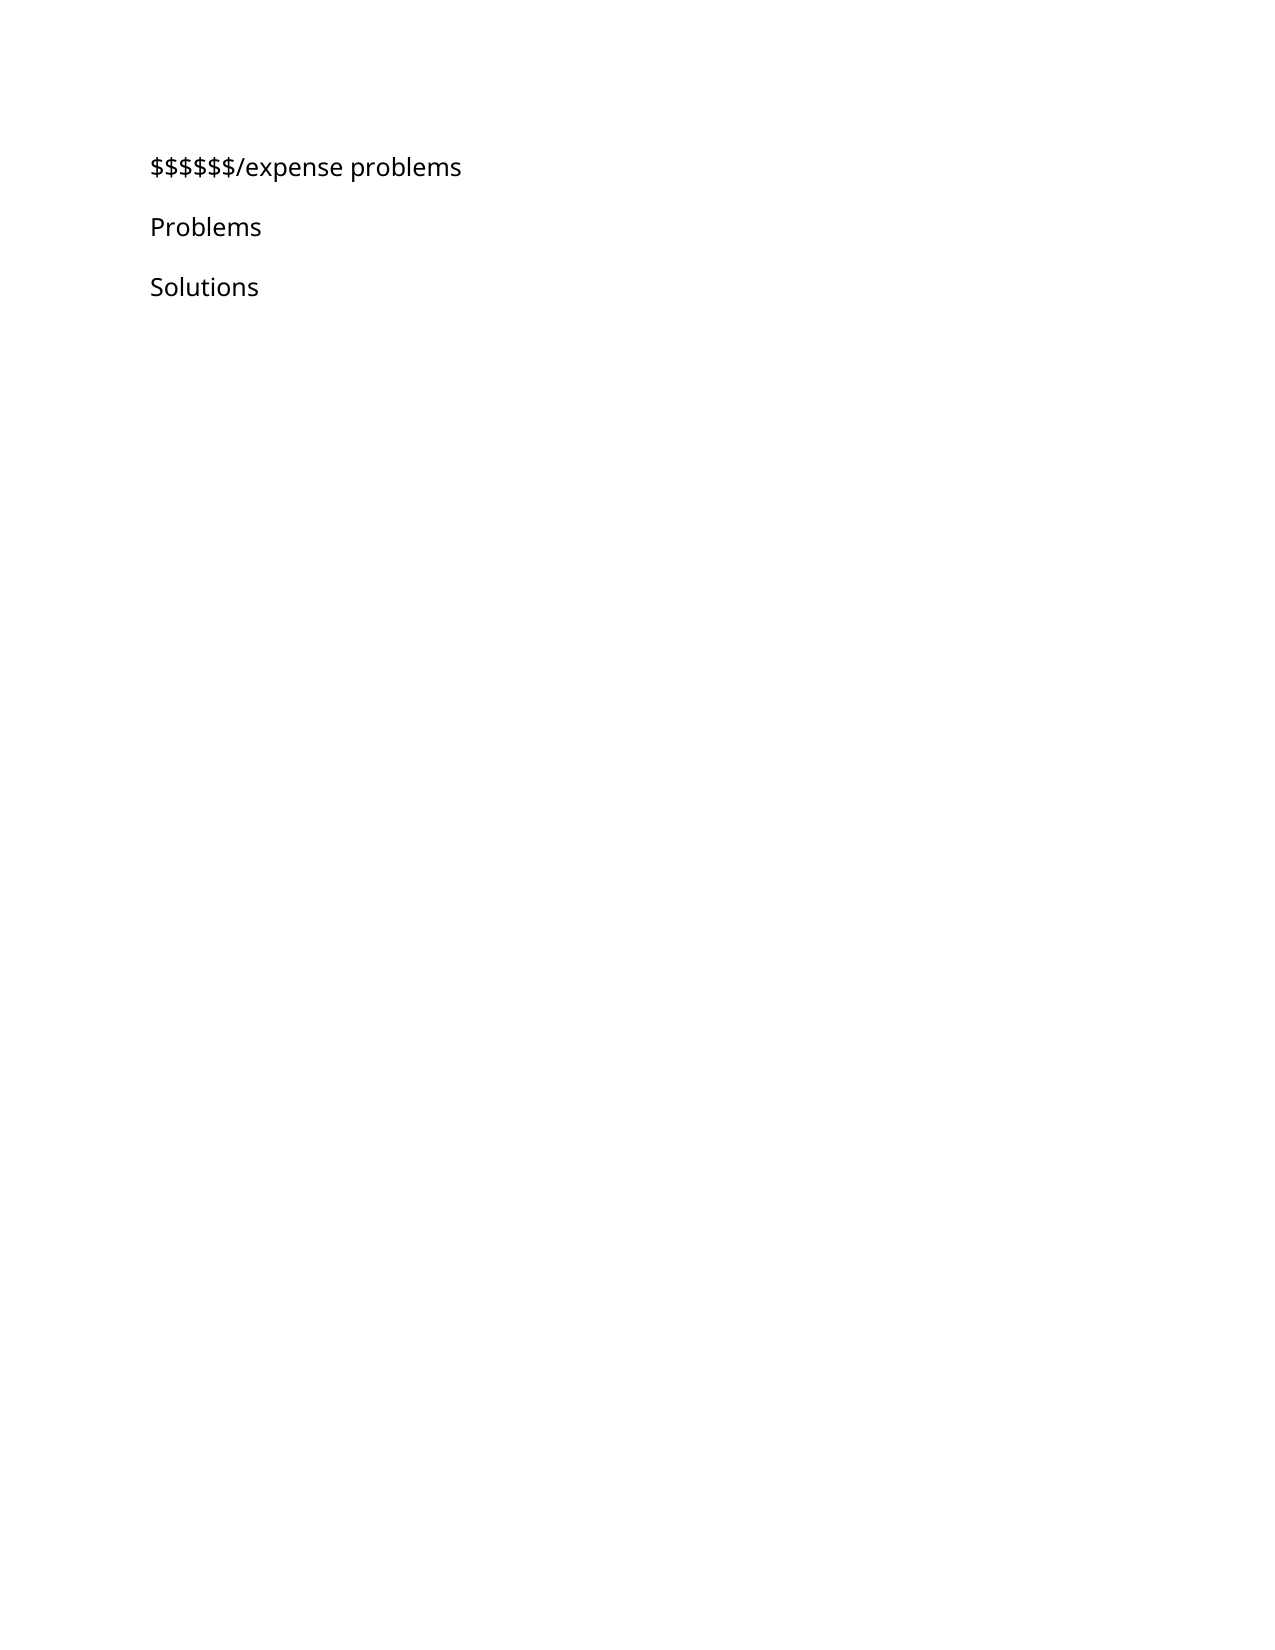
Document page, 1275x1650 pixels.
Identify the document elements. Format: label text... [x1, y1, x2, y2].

text Solutions [150, 270, 1125, 304]
text $$$$$$/expense problems [150, 150, 1125, 184]
text Problems [150, 210, 1125, 244]
